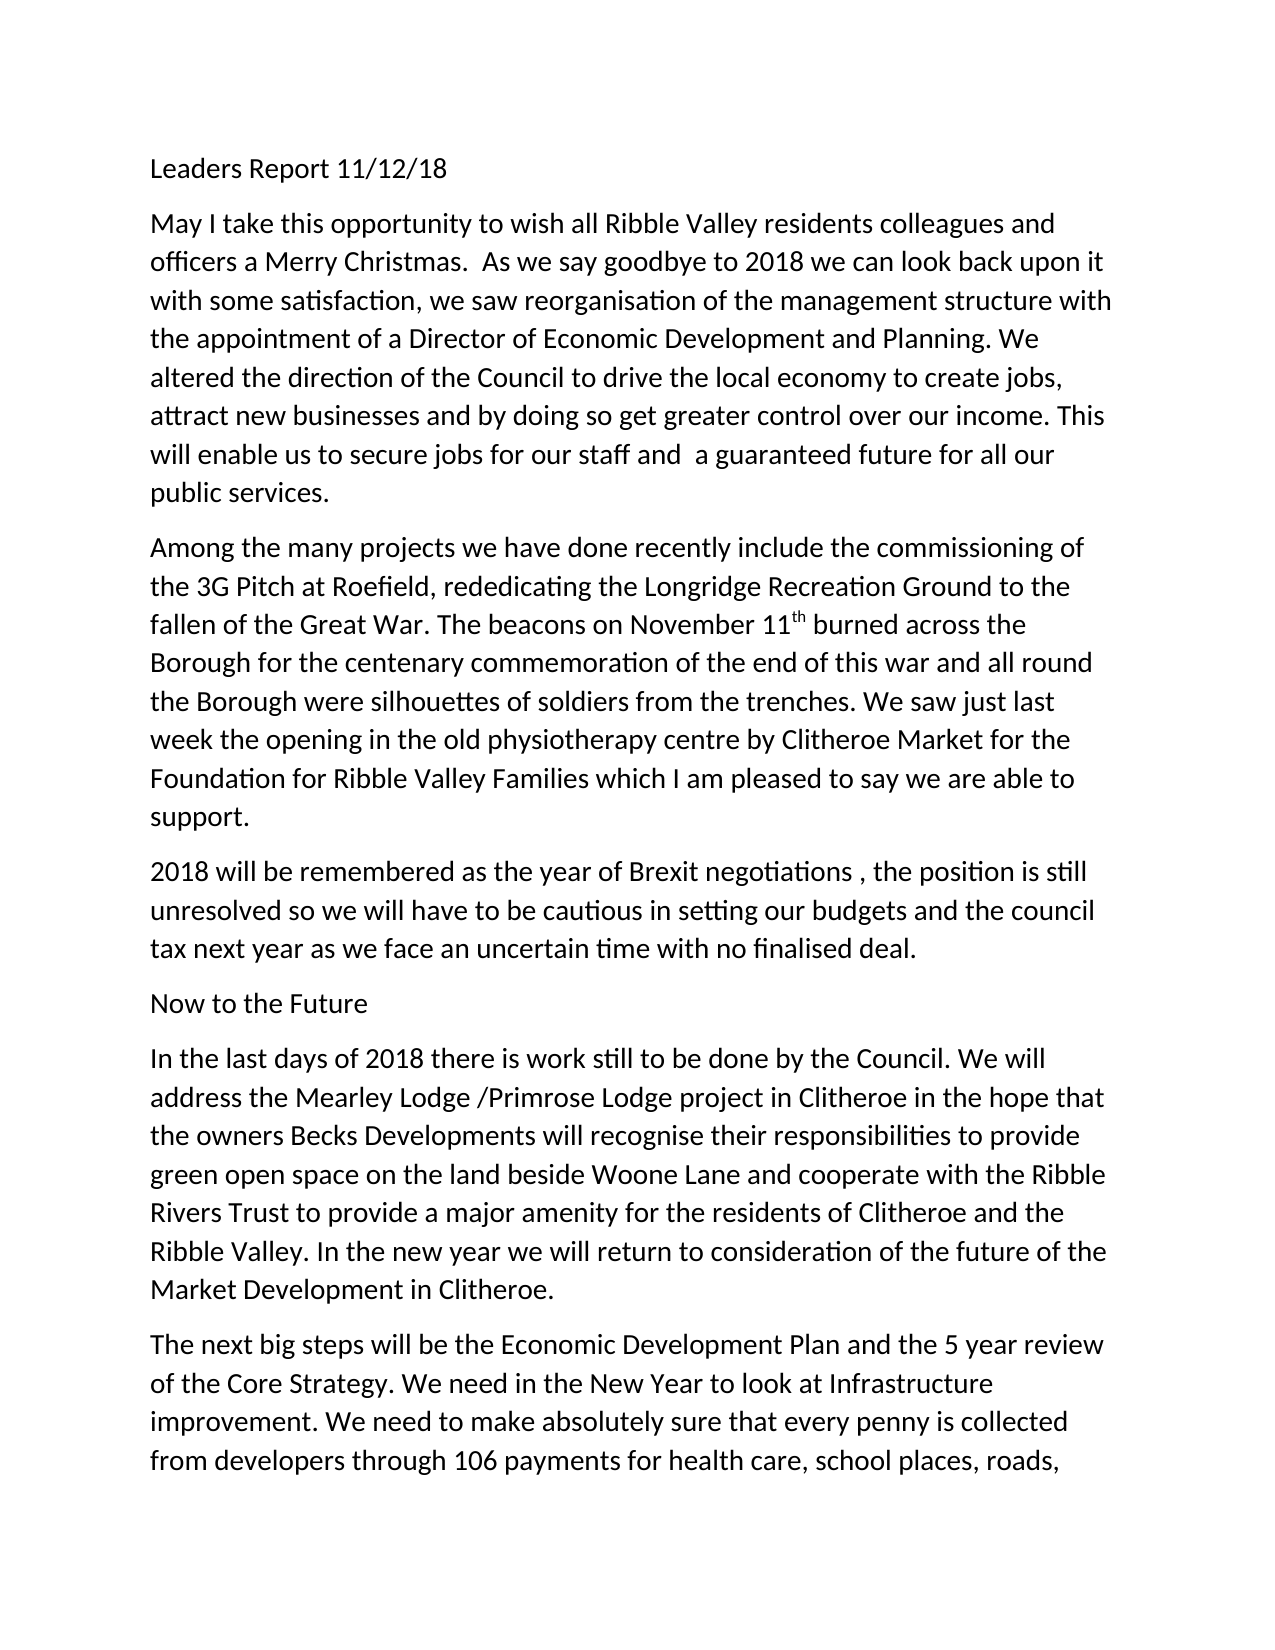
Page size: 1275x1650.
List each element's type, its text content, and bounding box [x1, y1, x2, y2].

text Now to the Future [150, 985, 1125, 1021]
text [150, 1326, 1125, 1477]
text Leaders Report 11/12/18 [150, 150, 1125, 186]
text 2018 will be remembered as the year of Brexit negotiations , the position is still unresolved so we will have to be cautious in setting our budgets and the council tax next year as we face an uncertain time with no finalised deal. [150, 853, 1125, 966]
text In the last days of 2018 there is work still to be done by the Council. We will address the Mearley Lodge /Primrose Lodge project in Clitheroe in the hope that the owners Becks Developments will recognise their responsibilities to provide green open space on the land beside Woone Lane and cooperate with the Ribble Rivers Trust to provide a major amenity for the residents of Clitheroe and the Ribble Valley. In the new year we will return to consideration of the future of the Market Development in Clitheroe. [150, 1041, 1125, 1307]
text May I take this opportunity to wish all Ribble Valley residents colleagues and officers a Merry Christmas. As we say goodbye to 2018 we can look back upon it with some satisfaction, we saw reorganisation of the management structure with the appointment of a Director of Economic Development and Planning. We altered the direction of the Council to drive the local economy to create jobs, attract new businesses and by doing so get greater control over our income. This will enable us to secure jobs for our staff and a guaranteed future for all our public services. [150, 205, 1125, 510]
text Among the many projects we have done recently include the commissioning of the 3G Pitch at Roefield, rededicating the Longridge Recreation Ground to the fallen of the Great War. The beacons on November 11th burned across the Borough for the centenary commemoration of the end of this war and all round the Borough were silhouettes of soldiers from the trenches. We saw just last week the opening in the old physiotherapy centre by Clitheroe Market for the Foundation for Ribble Valley Families which I am pleased to say we are able to support. [150, 529, 1125, 834]
